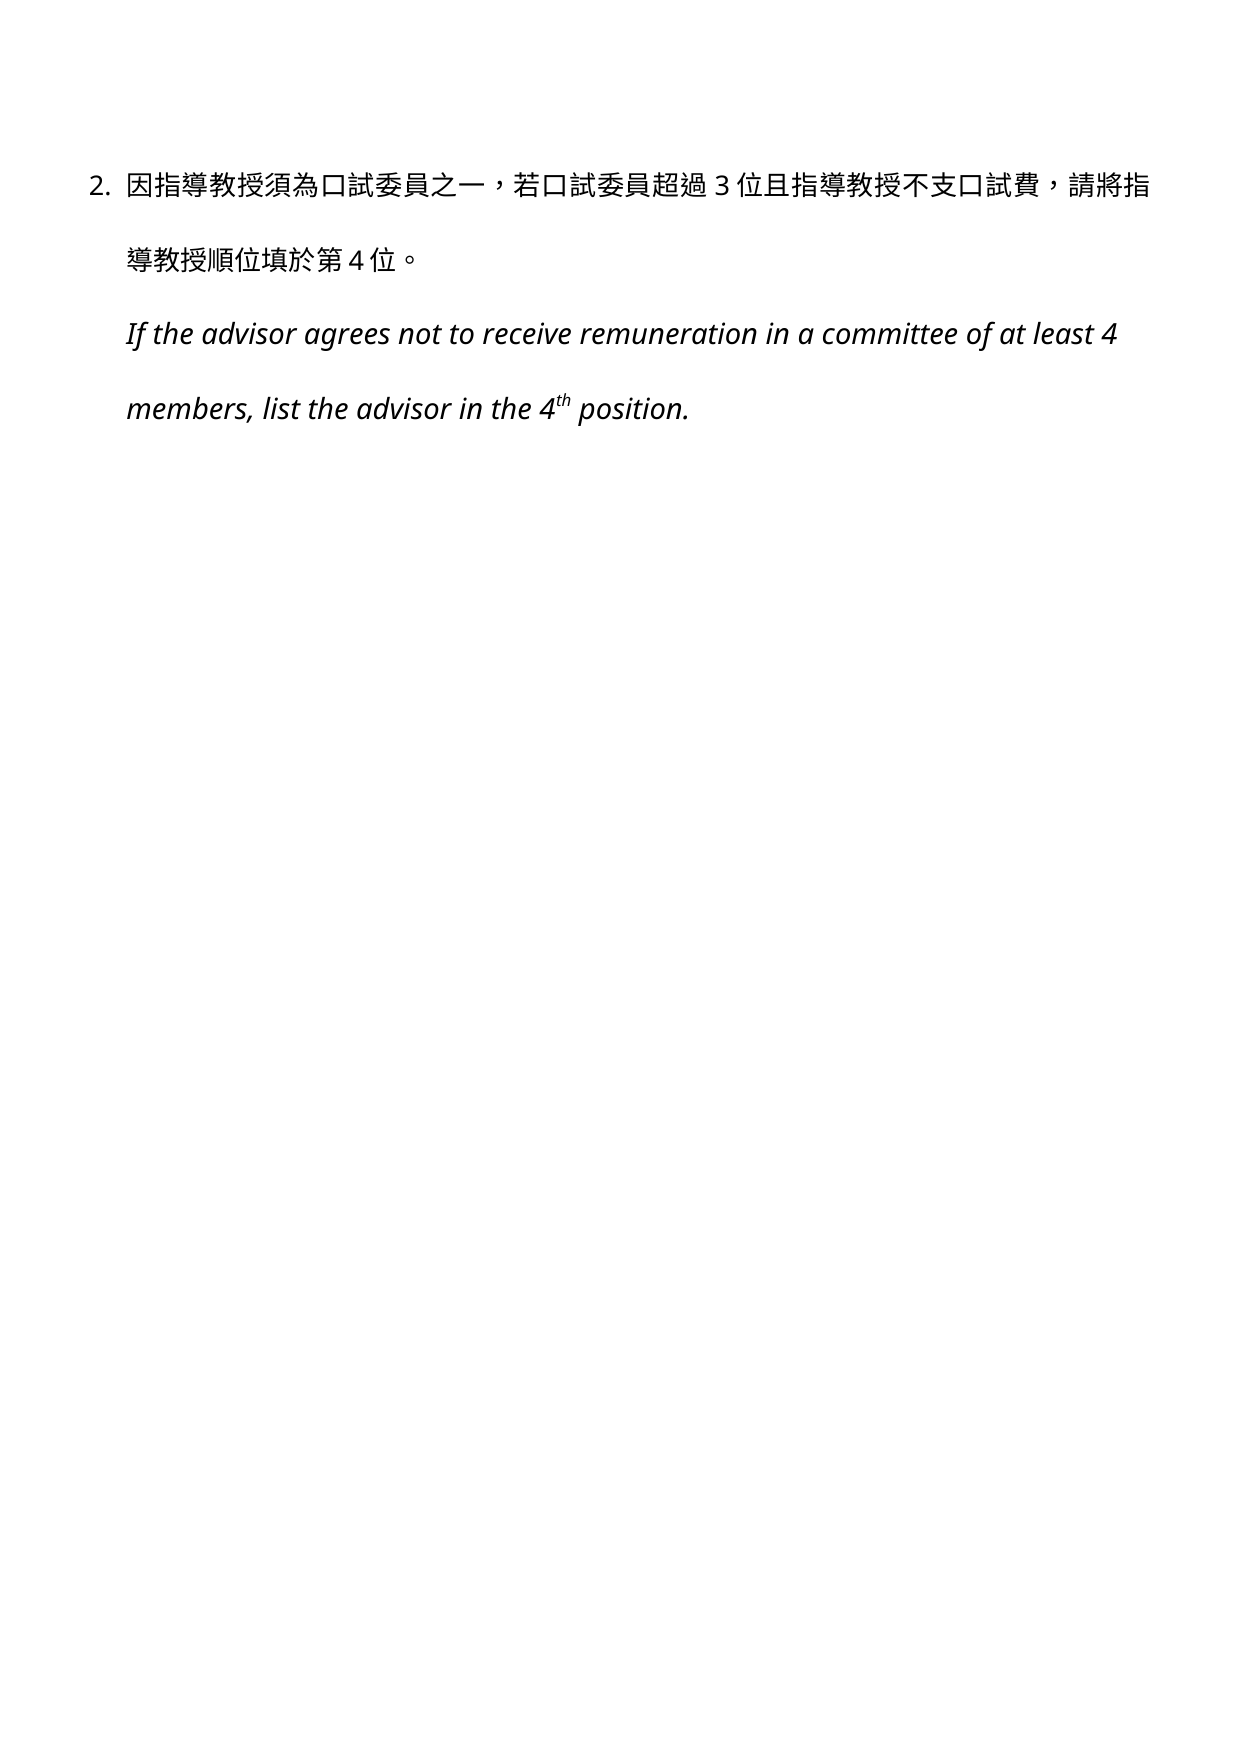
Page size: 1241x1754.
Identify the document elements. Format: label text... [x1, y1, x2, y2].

text If the advisor agrees not to receive remuneration in a committee of at least 4 members, list the advisor in the 4th position. [126, 296, 1152, 446]
list 因指導教授須為口試委員之一，若口試委員超過3位且指導教授不支口試費，請將指導教授順位填於第4位。 [89, 146, 1152, 296]
